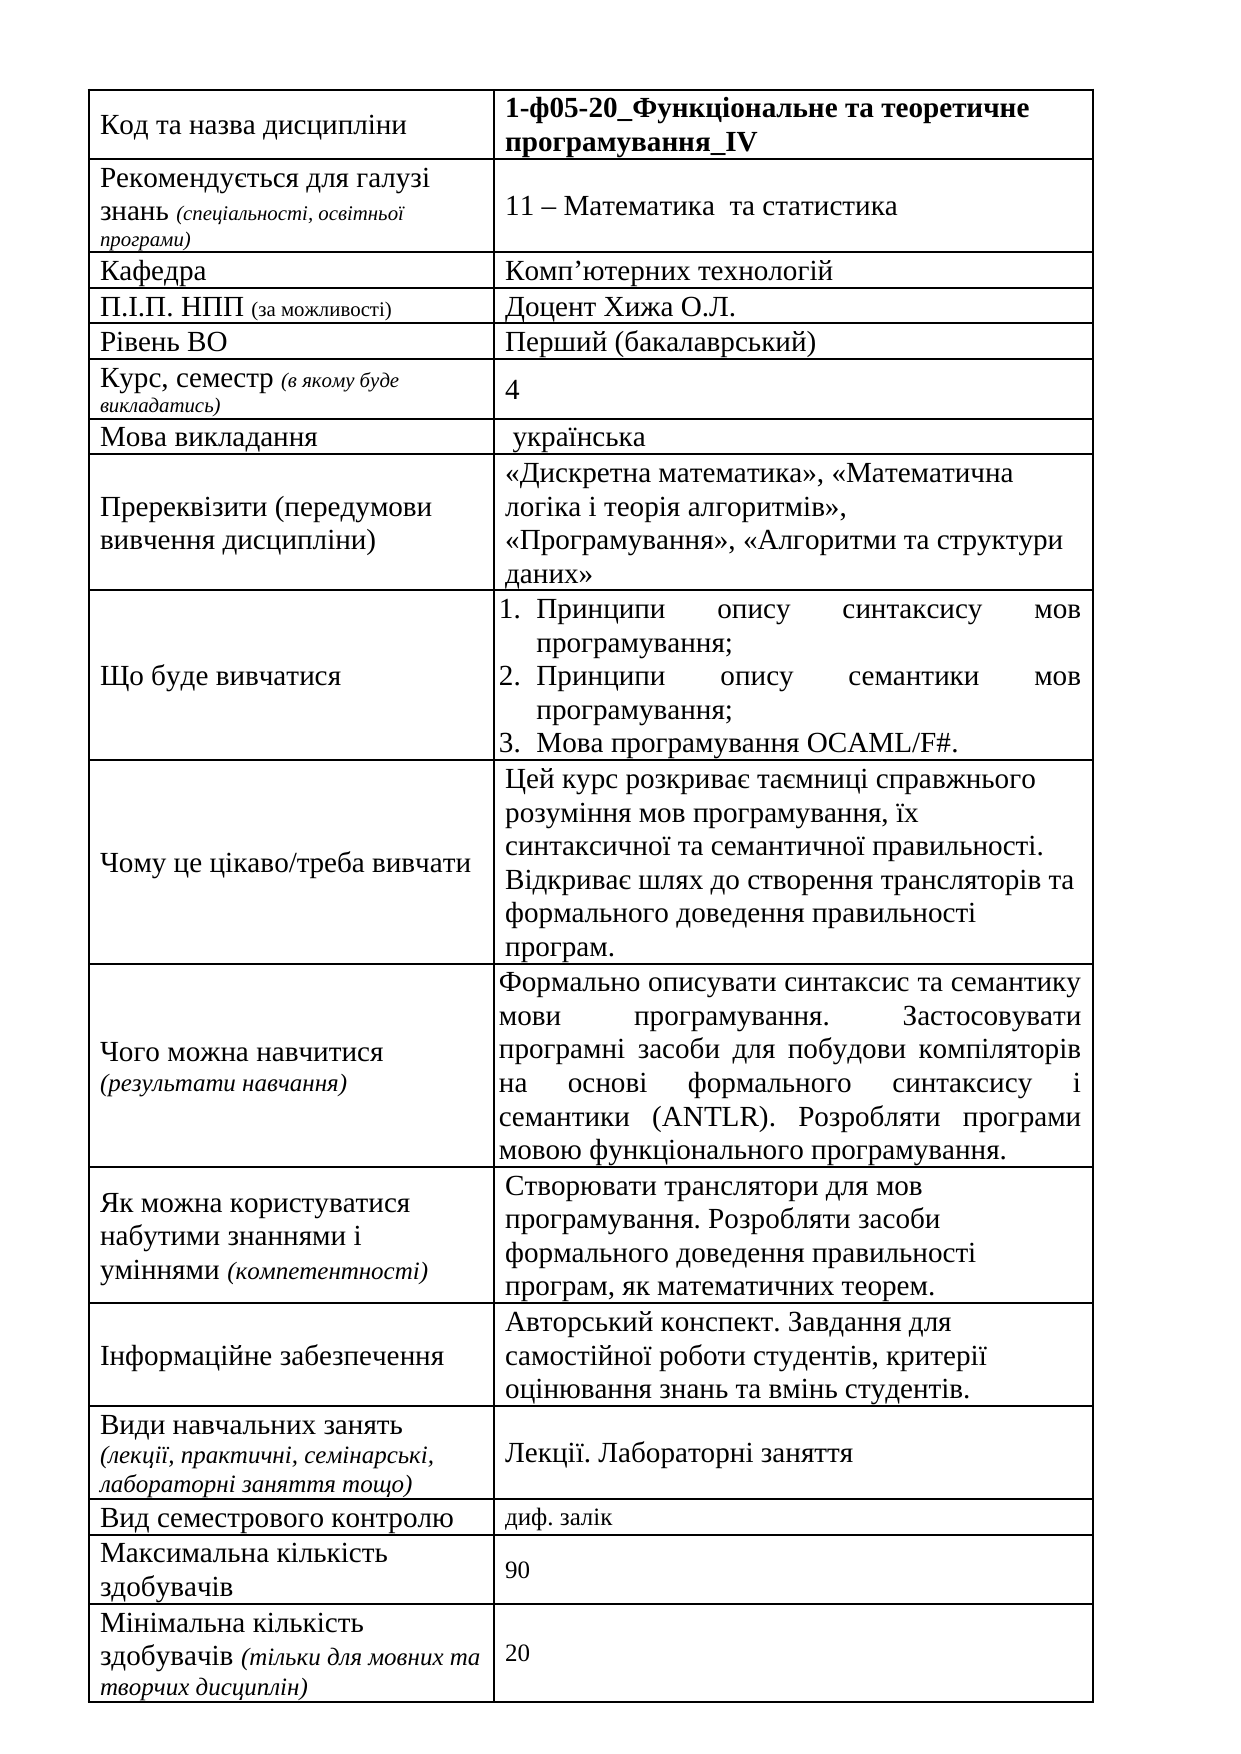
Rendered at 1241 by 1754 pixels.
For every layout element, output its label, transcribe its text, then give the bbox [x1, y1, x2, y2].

table_cell Вид семестрового контролю [90, 1500, 493, 1533]
table_cell 11 – Математика та статистика [495, 160, 1092, 251]
table_cell Рекомендується для галузі знань (спеціальності, освітньої програми) [90, 160, 493, 251]
table_cell 20 [495, 1605, 1092, 1701]
table_cell Що буде вивчатися [90, 591, 493, 759]
table_cell Мова викладання [90, 420, 493, 453]
table_cell П.І.П. НПП (за можливості) [90, 289, 493, 322]
table_cell Авторський конспект. Завдання для самостійної роботи студентів, критерії оцінювання знань та вмінь студентів. [495, 1304, 1092, 1405]
table_cell Комп’ютерних технологій [495, 253, 1092, 287]
table_cell Кафедра [90, 253, 493, 287]
table_cell диф. залік [495, 1500, 1092, 1533]
table_cell Максимальна кількість здобувачів [90, 1536, 493, 1603]
table_cell Перший (бакалаврський) [495, 324, 1092, 358]
table_cell Лекції. Лабораторні заняття [495, 1407, 1092, 1498]
table_header Код та назва дисципліни [90, 91, 493, 158]
table_cell Створювати транслятори для мов програмування. Розробляти засоби формального доведення правильності програм, як математичних теорем. [495, 1168, 1092, 1302]
table_cell Доцент Хижа О.Л. [495, 289, 1092, 322]
table_cell Як можна користуватися набутими знаннями і уміннями (компетентності) [90, 1168, 493, 1302]
table_cell Види навчальних занять (лекції, практичні, семінарські, лабораторні заняття тощо) [90, 1407, 493, 1498]
table_cell Принципи опису синтаксису мов програмування; Принципи опису семантики мов програмування; Мова програмування OCAML/F#. [495, 591, 1092, 759]
table_header 1-ф05-20_Функціональне та теоретичне програмування_IV [495, 91, 1092, 158]
table_cell Пререквізити (передумови вивчення дисципліни) [90, 455, 493, 589]
table_cell Чому це цікаво/треба вивчати [90, 761, 493, 962]
table_cell 90 [495, 1536, 1092, 1603]
table_cell Мінімальна кількість здобувачів (тільки для мовних та творчих дисциплін) [90, 1605, 493, 1701]
table_cell Курс, семестр (в якому буде викладатись) [90, 360, 493, 417]
table_cell «Дискретна математика», «Математична логіка і теорія алгоритмів», «Програмування», «Алгоритми та структури даних» [495, 455, 1092, 589]
table_cell Рівень ВО [90, 324, 493, 358]
table_cell українська [495, 420, 1092, 453]
table_cell 4 [495, 360, 1092, 417]
table_cell Цей курс розкриває таємниці справжнього розуміння мов програмування, їх синтаксичної та семантичної правильності. Відкриває шлях до створення трансляторів та формального доведення правильності програм. [495, 761, 1092, 962]
table_cell Інформаційне забезпечення [90, 1304, 493, 1405]
table_cell Чого можна навчитися (результати навчання) [90, 965, 493, 1166]
table_cell Формально описувати синтаксис та семантику мови програмування. Застосовувати програмні засоби для побудови компіляторів на основі формального синтаксису і семантики (ANTLR). Розробляти програми мовою функціонального програмування. [495, 965, 1092, 1166]
